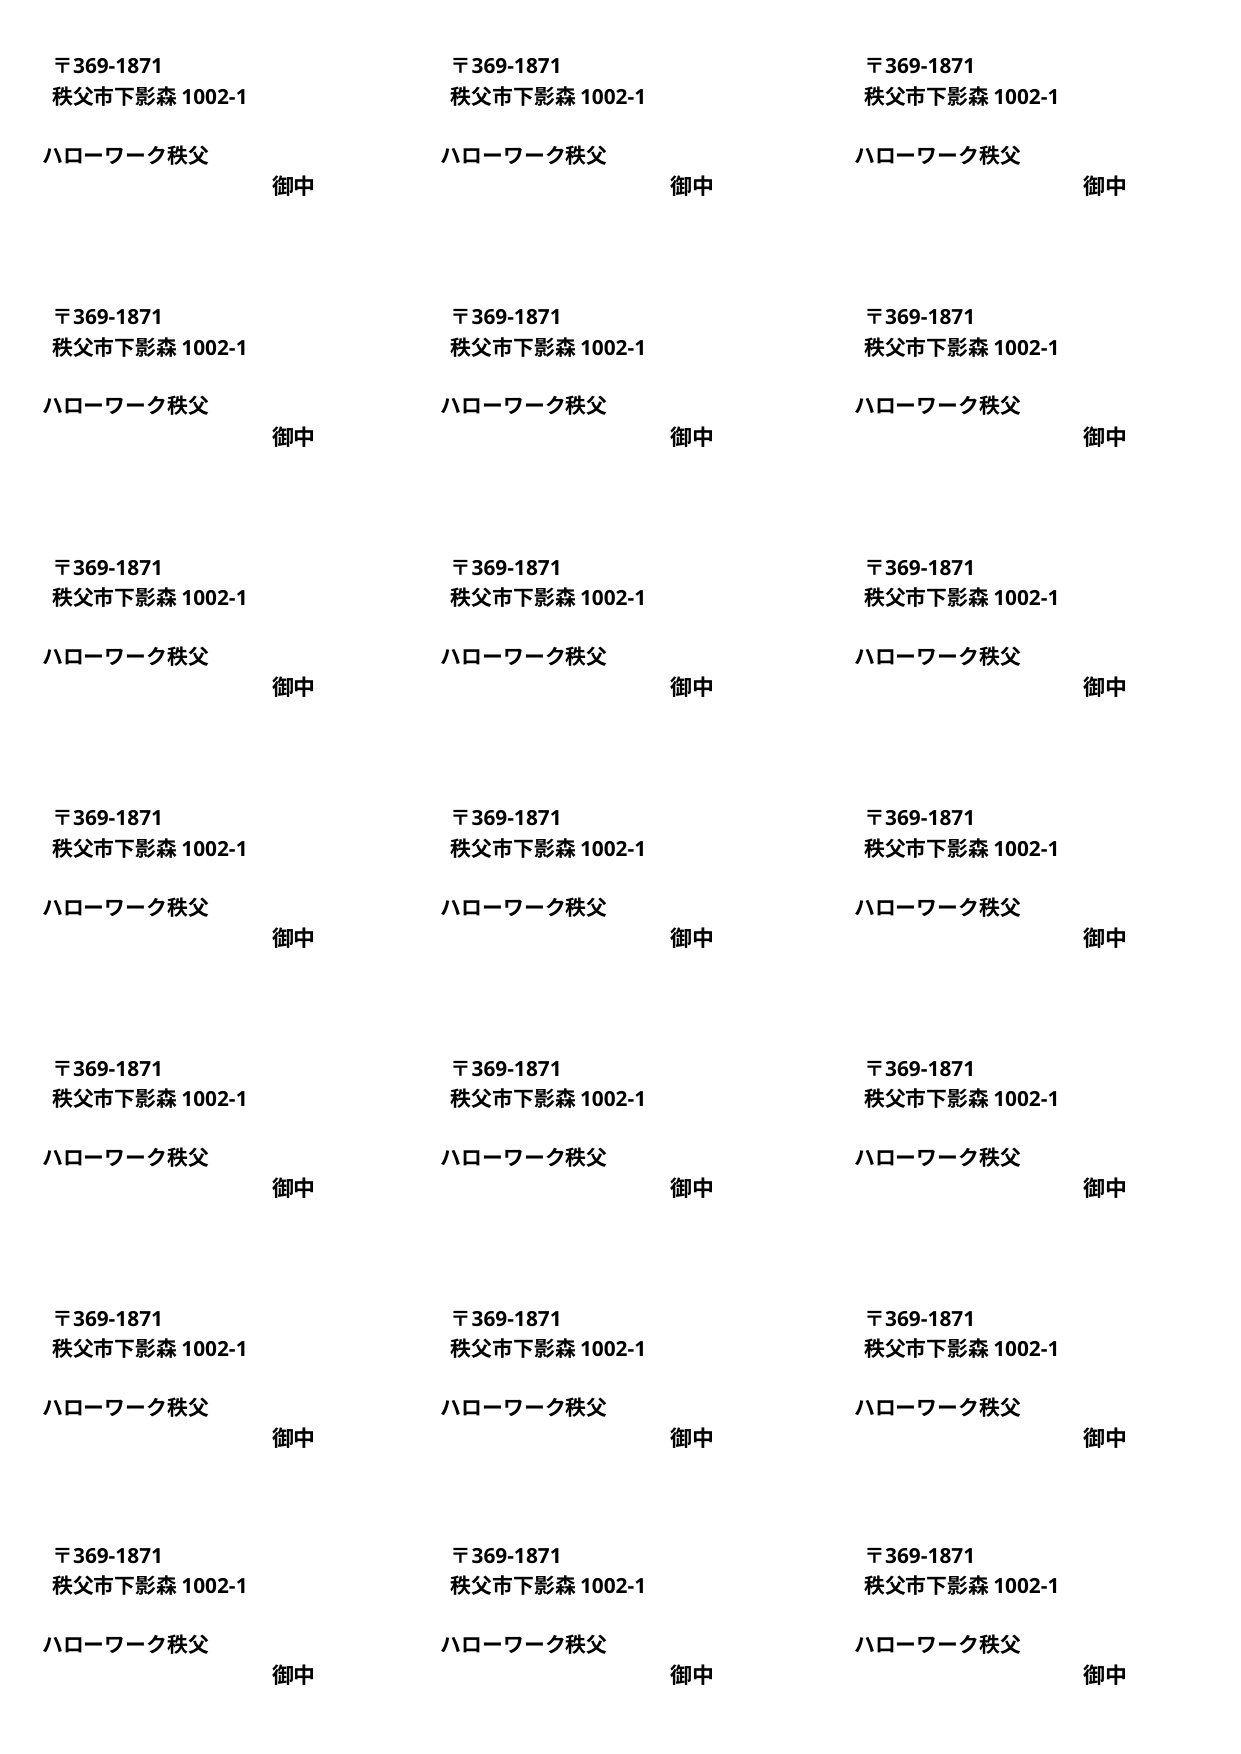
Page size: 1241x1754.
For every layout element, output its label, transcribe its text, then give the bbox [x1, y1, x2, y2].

table_cell 〒369‐1871 秩父市下影森1002‐1 ハローワーク秩父 御中 [428, 501, 842, 752]
table_cell 〒369‐1871 秩父市下影森1002‐1 ハローワーク秩父 御中 [428, 1503, 842, 1726]
table_header 〒369‐1871 秩父市下影森1002‐1 ハローワーク秩父 御中 [842, 0, 1240, 251]
table_cell 〒369‐1871 秩父市下影森1002‐1 ハローワーク秩父 御中 [30, 1253, 428, 1502]
table_header 〒369‐1871 秩父市下影森1002‐1 ハローワーク秩父 御中 [428, 0, 842, 251]
table_cell 〒369‐1871 秩父市下影森1002‐1 ハローワーク秩父 御中 [842, 251, 1240, 501]
table_cell 〒369‐1871 秩父市下影森1002‐1 ハローワーク秩父 御中 [30, 1003, 428, 1252]
table_cell 〒369‐1871 秩父市下影森1002‐1 ハローワーク秩父 御中 [842, 501, 1240, 752]
table_cell 〒369‐1871 秩父市下影森1002‐1 ハローワーク秩父 御中 [842, 1253, 1240, 1502]
table_cell 〒369‐1871 秩父市下影森1002‐1 ハローワーク秩父 御中 [30, 251, 428, 501]
table_cell 〒369‐1871 秩父市下影森1002‐1 ハローワーク秩父 御中 [428, 251, 842, 501]
table_cell 〒369‐1871 秩父市下影森1002‐1 ハローワーク秩父 御中 [428, 752, 842, 1002]
table_cell 〒369‐1871 秩父市下影森1002‐1 ハローワーク秩父 御中 [30, 1503, 428, 1726]
table_cell 〒369‐1871 秩父市下影森1002‐1 ハローワーク秩父 御中 [428, 1003, 842, 1252]
table_cell 〒369‐1871 秩父市下影森1002‐1 ハローワーク秩父 御中 [842, 752, 1240, 1002]
table_cell 〒369‐1871 秩父市下影森1002‐1 ハローワーク秩父 御中 [842, 1003, 1240, 1252]
table_header 〒369‐1871 秩父市下影森1002‐1 ハローワーク秩父 御中 [30, 0, 428, 251]
table_cell 〒369‐1871 秩父市下影森1002‐1 ハローワーク秩父 御中 [30, 501, 428, 752]
table_cell 〒369‐1871 秩父市下影森1002‐1 ハローワーク秩父 御中 [428, 1253, 842, 1502]
table_cell 〒369‐1871 秩父市下影森1002‐1 ハローワーク秩父 御中 [842, 1503, 1240, 1726]
table_cell 〒369‐1871 秩父市下影森1002‐1 ハローワーク秩父 御中 [30, 752, 428, 1002]
